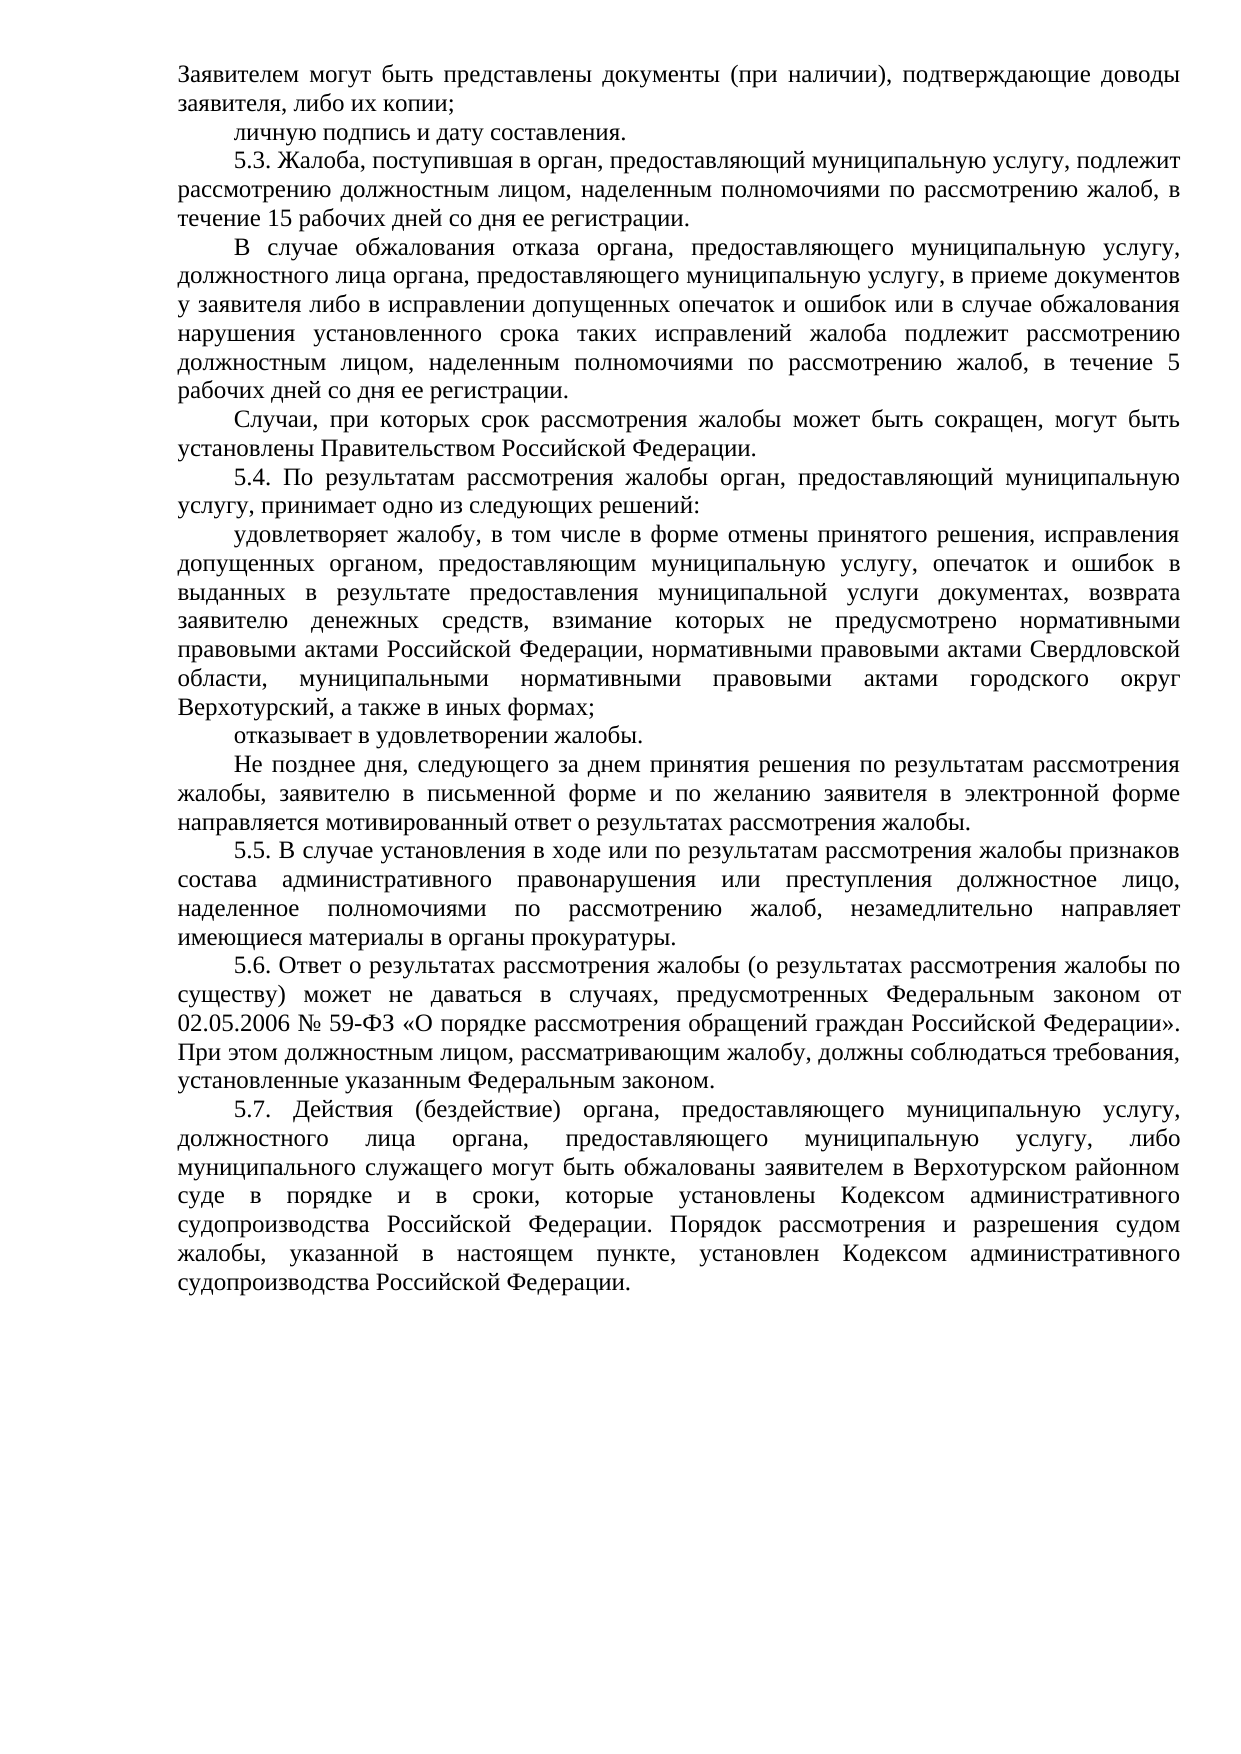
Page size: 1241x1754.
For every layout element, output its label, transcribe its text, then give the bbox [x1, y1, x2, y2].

text личную подпись и дату составления. [177, 117, 1181, 145]
text 5.5. В случае установления в ходе или по результатам рассмотрения жалобы признаков состава административного правонарушения или преступления должностное лицо, наделенное полномочиями по рассмотрению жалоб, незамедлительно направляет имеющиеся материалы в органы прокуратуры. [177, 835, 1181, 950]
text Случаи, при которых срок рассмотрения жалобы может быть сокращен, могут быть установлены Правительством Российской Федерации. [177, 404, 1181, 462]
text удовлетворяет жалобу, в том числе в форме отмены принятого решения, исправления допущенных органом, предоставляющим муниципальную услугу, опечаток и ошибок в выданных в результате предоставления муниципальной услуги документах, возврата заявителю денежных средств, взимание которых не предусмотрено нормативными правовыми актами Российской Федерации, нормативными правовыми актами Свердловской области, муниципальными нормативными правовыми актами городского округ Верхотурский, а также в иных формах; [177, 519, 1181, 720]
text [177, 59, 1181, 117]
text 5.7. Действия (бездействие) органа, предоставляющего муниципальную услугу, должностного лица органа, предоставляющего муниципальную услугу, либо муниципального служащего могут быть обжалованы заявителем в Верхотурском районном суде в порядке и в сроки, которые установлены Кодексом административного судопроизводства Российской Федерации. Порядок рассмотрения и разрешения судом жалобы, указанной в настоящем пункте, установлен Кодексом административного судопроизводства Российской Федерации. [177, 1094, 1181, 1295]
text Не позднее дня, следующего за днем принятия решения по результатам рассмотрения жалобы, заявителю в письменной форме и по желанию заявителя в электронной форме направляется мотивированный ответ о результатах рассмотрения жалобы. [177, 749, 1181, 835]
text отказывает в удовлетворении жалобы. [177, 720, 1181, 749]
text 5.6. Ответ о результатах рассмотрения жалобы (о результатах рассмотрения жалобы по существу) может не даваться в случаях, предусмотренных Федеральным законом от 02.05.2006 № 59-ФЗ «О порядке рассмотрения обращений граждан Российской Федерации». При этом должностным лицом, рассматривающим жалобу, должны соблюдаться требования, установленные указанным Федеральным законом. [177, 950, 1181, 1094]
text 5.3. Жалоба, поступившая в орган, предоставляющий муниципальную услугу, подлежит рассмотрению должностным лицом, наделенным полномочиями по рассмотрению жалоб, в течение 15 рабочих дней со дня ее регистрации. [177, 145, 1181, 232]
text В случае обжалования отказа органа, предоставляющего муниципальную услугу, должностного лица органа, предоставляющего муниципальную услугу, в приеме документов у заявителя либо в исправлении допущенных опечаток и ошибок или в случае обжалования нарушения установленного срока таких исправлений жалоба подлежит рассмотрению должностным лицом, наделенным полномочиями по рассмотрению жалоб, в течение 5 рабочих дней со дня ее регистрации. [177, 232, 1181, 404]
text 5.4. По результатам рассмотрения жалобы орган, предоставляющий муниципальную услугу, принимает одно из следующих решений: [177, 462, 1181, 519]
